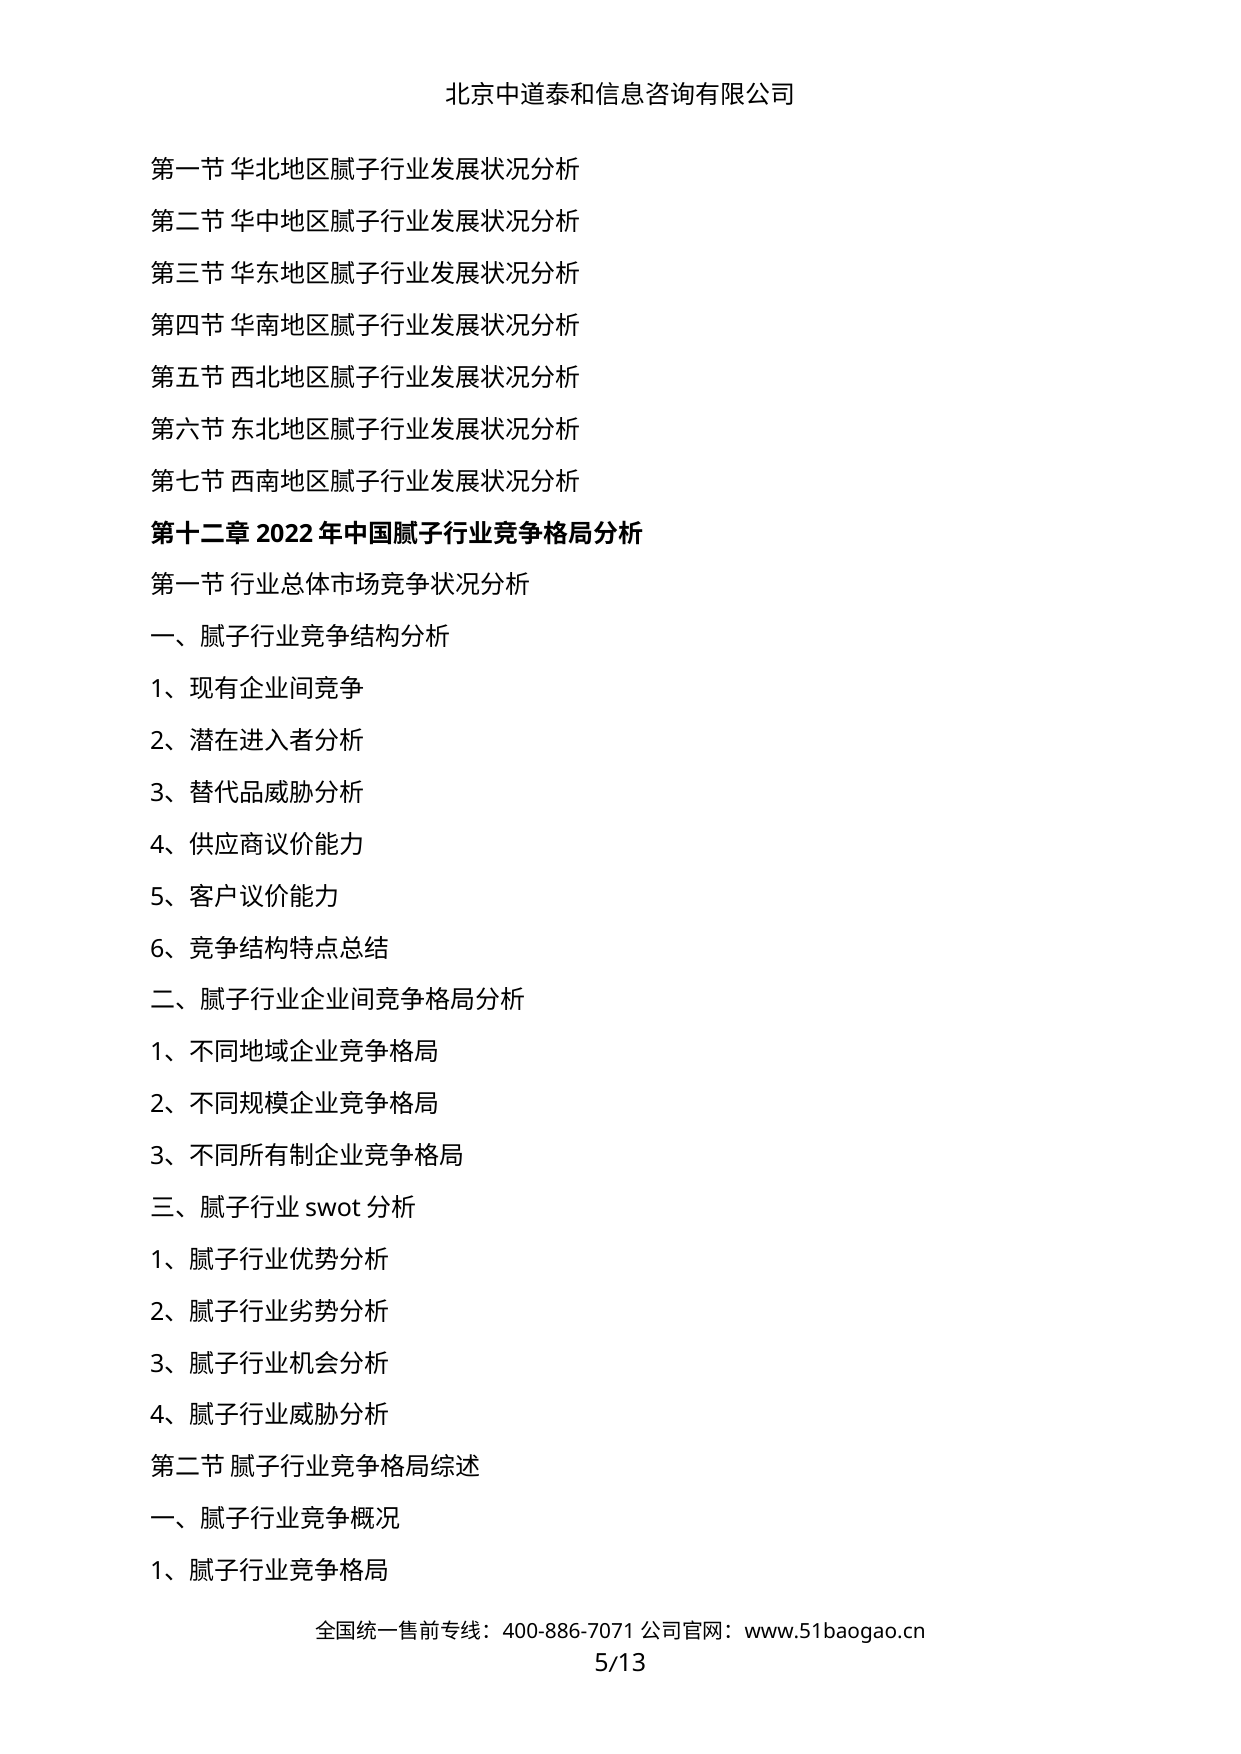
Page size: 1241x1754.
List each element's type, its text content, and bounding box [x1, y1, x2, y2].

text 第三节 华东地区腻子行业发展状况分析 [150, 254, 1090, 290]
text 6、竞争结构特点总结 [150, 928, 1090, 964]
text 2、腻子行业劣势分析 [150, 1291, 1090, 1327]
text 3、不同所有制企业竞争格局 [150, 1136, 1090, 1172]
text 二、腻子行业企业间竞争格局分析 [150, 980, 1090, 1016]
text 第一节 华北地区腻子行业发展状况分析 [150, 150, 1090, 186]
text 第六节 东北地区腻子行业发展状况分析 [150, 409, 1090, 446]
text 第二节 华中地区腻子行业发展状况分析 [150, 202, 1090, 238]
text 第四节 华南地区腻子行业发展状况分析 [150, 306, 1090, 342]
text 1、不同地域企业竞争格局 [150, 1032, 1090, 1068]
text 第十二章 2022年中国腻子行业竞争格局分析 [150, 513, 1090, 549]
text 1、腻子行业竞争格局 [150, 1551, 1090, 1587]
text 三、腻子行业swot分析 [150, 1187, 1090, 1224]
text 第二节 腻子行业竞争格局综述 [150, 1447, 1090, 1483]
text 1、腻子行业优势分析 [150, 1239, 1090, 1276]
text 第七节 西南地区腻子行业发展状况分析 [150, 461, 1090, 497]
text 4、供应商议价能力 [150, 824, 1090, 861]
text 一、腻子行业竞争概况 [150, 1499, 1090, 1535]
text 第一节 行业总体市场竞争状况分析 [150, 565, 1090, 601]
text 4、腻子行业威胁分析 [150, 1395, 1090, 1431]
text 1、现有企业间竞争 [150, 669, 1090, 705]
text 3、替代品威胁分析 [150, 772, 1090, 809]
text 5、客户议价能力 [150, 876, 1090, 912]
text 3、腻子行业机会分析 [150, 1343, 1090, 1379]
text 一、腻子行业竞争结构分析 [150, 617, 1090, 653]
text 2、不同规模企业竞争格局 [150, 1084, 1090, 1120]
text 2、潜在进入者分析 [150, 721, 1090, 757]
text 第五节 西北地区腻子行业发展状况分析 [150, 357, 1090, 394]
